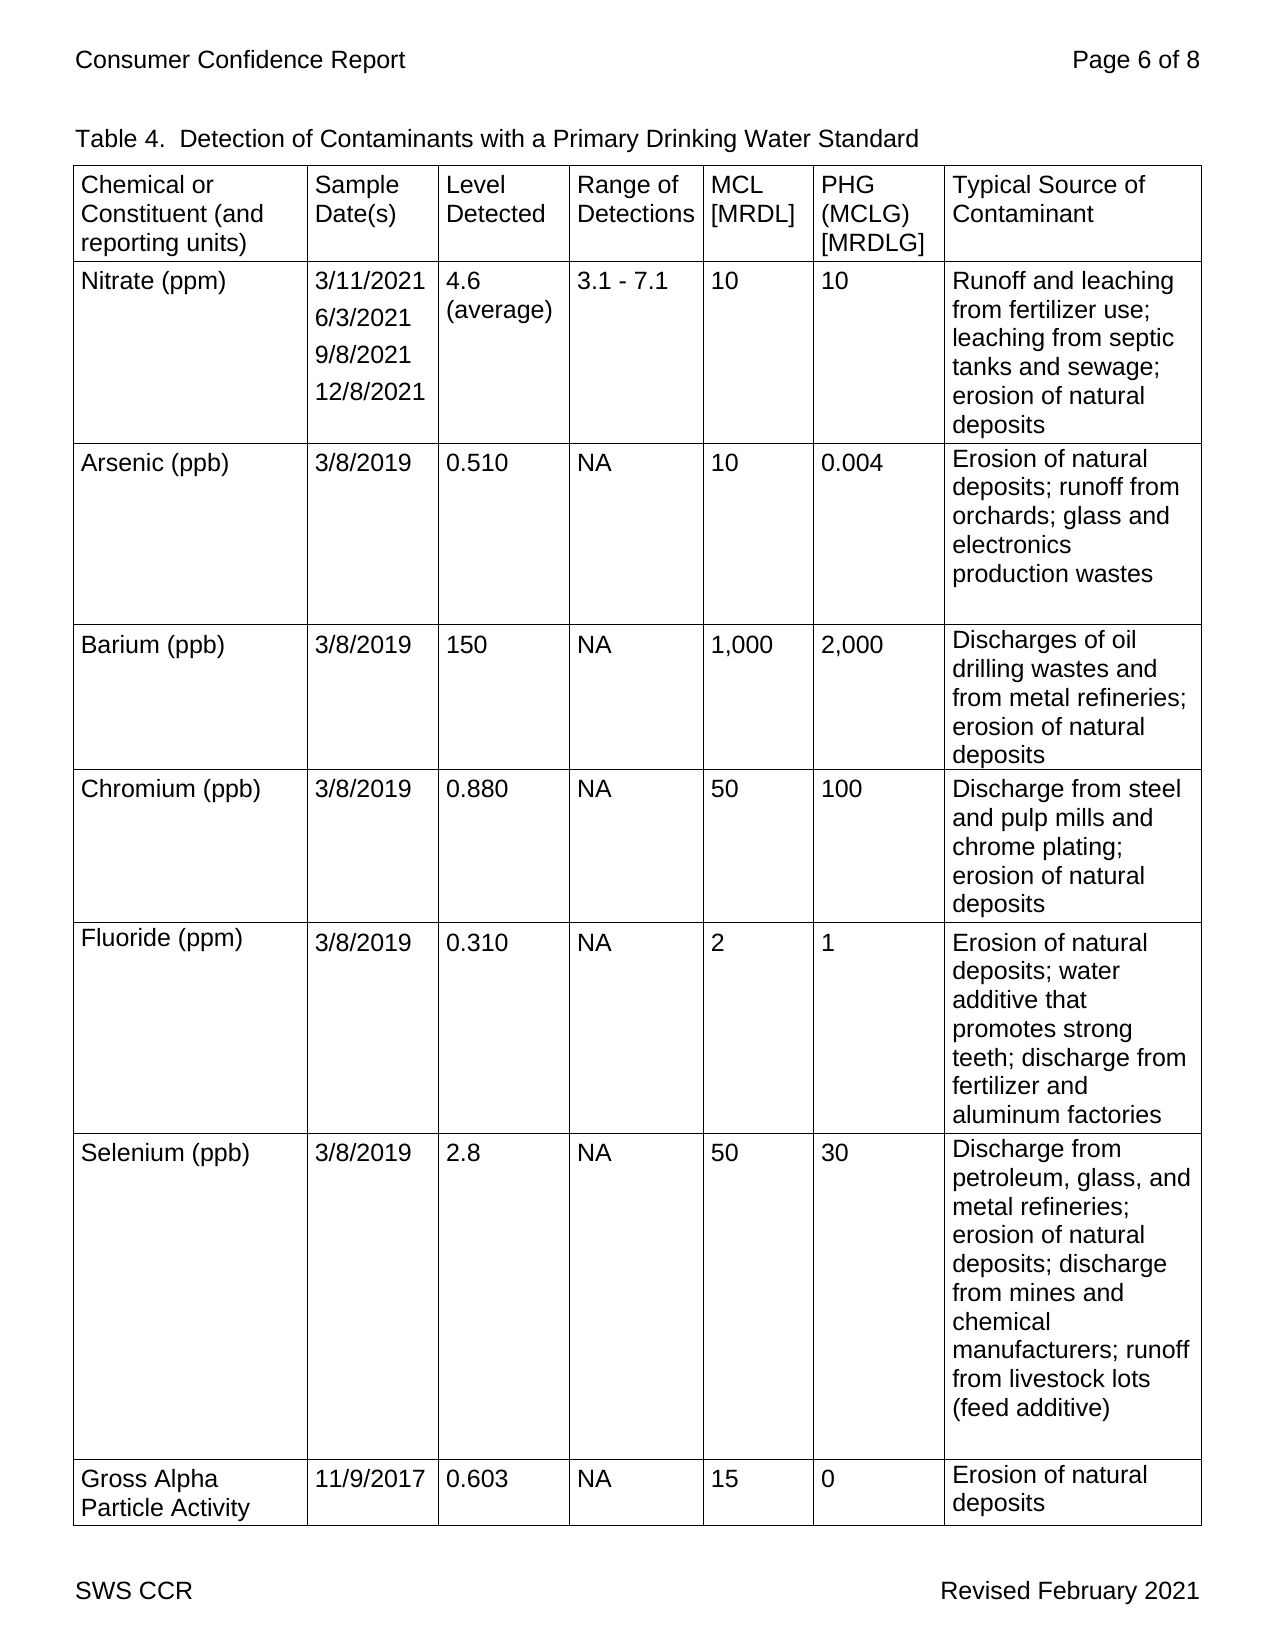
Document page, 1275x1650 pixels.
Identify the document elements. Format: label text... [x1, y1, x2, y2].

table_cell NA [570, 1134, 703, 1458]
table_cell 15 [704, 1460, 813, 1525]
table_cell 2 [704, 923, 813, 1133]
table_cell NA [570, 625, 703, 769]
table_header Chemical or Constituent (and reporting units) [74, 166, 307, 261]
table_cell 0.510 [439, 444, 569, 624]
table_cell 10 [704, 444, 813, 624]
table_cell Selenium (ppb) [74, 1134, 307, 1458]
table_cell 0.880 [439, 770, 569, 922]
table_cell NA [570, 1460, 703, 1525]
table_header Sample Date(s) [308, 166, 438, 261]
table_cell Erosion of natural deposits; runoff from orchards; glass and electronics production wastes [945, 444, 1201, 624]
table_cell 2,000 [814, 625, 944, 769]
table_header PHG (MCLG) [MRDLG] [814, 166, 944, 261]
table_cell 3.1 - 7.1 [570, 262, 703, 442]
table_cell 150 [439, 625, 569, 769]
table_cell Discharge from petroleum, glass, and metal refineries; erosion of natural deposits; discharge from mines and chemical manufacturers; runoff from livestock lots (feed additive) [945, 1134, 1201, 1458]
table_cell Chromium (ppb) [74, 770, 307, 922]
table_header MCL [MRDL] [704, 166, 813, 261]
table_cell Gross Alpha Particle Activity [74, 1460, 307, 1525]
table_cell 30 [814, 1134, 944, 1458]
table_cell NA [570, 444, 703, 624]
table_header Typical Source of Contaminant [945, 166, 1201, 261]
table_cell 50 [704, 770, 813, 922]
table_cell Erosion of natural deposits; water additive that promotes strong teeth; discharge from fertilizer and aluminum factories [945, 923, 1201, 1133]
table_cell Nitrate (ppm) [74, 262, 307, 442]
table_cell 4.6 (average) [439, 262, 569, 442]
table_cell 50 [704, 1134, 813, 1458]
table_cell 0.004 [814, 444, 944, 624]
table_cell 3/8/2019 [308, 625, 438, 769]
table_cell 3/8/2019 [308, 1134, 438, 1458]
table_cell 3/8/2019 [308, 444, 438, 624]
table_cell NA [570, 923, 703, 1133]
text Table 4. Detection of Contaminants with a Primary Drinking Water Standard [75, 124, 1200, 152]
table_cell Discharges of oil drilling wastes and from metal refineries; erosion of natural deposits [945, 625, 1201, 769]
table_cell 0.310 [439, 923, 569, 1133]
table_cell Erosion of natural deposits [945, 1460, 1201, 1525]
table_cell 3/8/2019 [308, 770, 438, 922]
table_cell 10 [704, 262, 813, 442]
table_header Level Detected [439, 166, 569, 261]
table_cell Barium (ppb) [74, 625, 307, 769]
table_cell 10 [814, 262, 944, 442]
table_cell Arsenic (ppb) [74, 444, 307, 624]
table_cell NA [570, 770, 703, 922]
table_cell Runoff and leaching from fertilizer use; leaching from septic tanks and sewage; erosion of natural deposits [945, 262, 1201, 442]
table_cell 100 [814, 770, 944, 922]
table_cell 1,000 [704, 625, 813, 769]
table_cell 2.8 [439, 1134, 569, 1458]
table_cell 0.603 [439, 1460, 569, 1525]
table_cell 3/11/2021 6/3/2021 9/8/2021 12/8/2021 [308, 262, 438, 442]
table_cell Fluoride (ppm) [74, 923, 307, 1133]
table_cell 3/8/2019 [308, 923, 438, 1133]
table_header Range of Detections [570, 166, 703, 261]
table_cell 0 [814, 1460, 944, 1525]
table_cell Discharge from steel and pulp mills and chrome plating; erosion of natural deposits [945, 770, 1201, 922]
table_cell 1 [814, 923, 944, 1133]
table_cell 11/9/2017 [308, 1460, 438, 1525]
